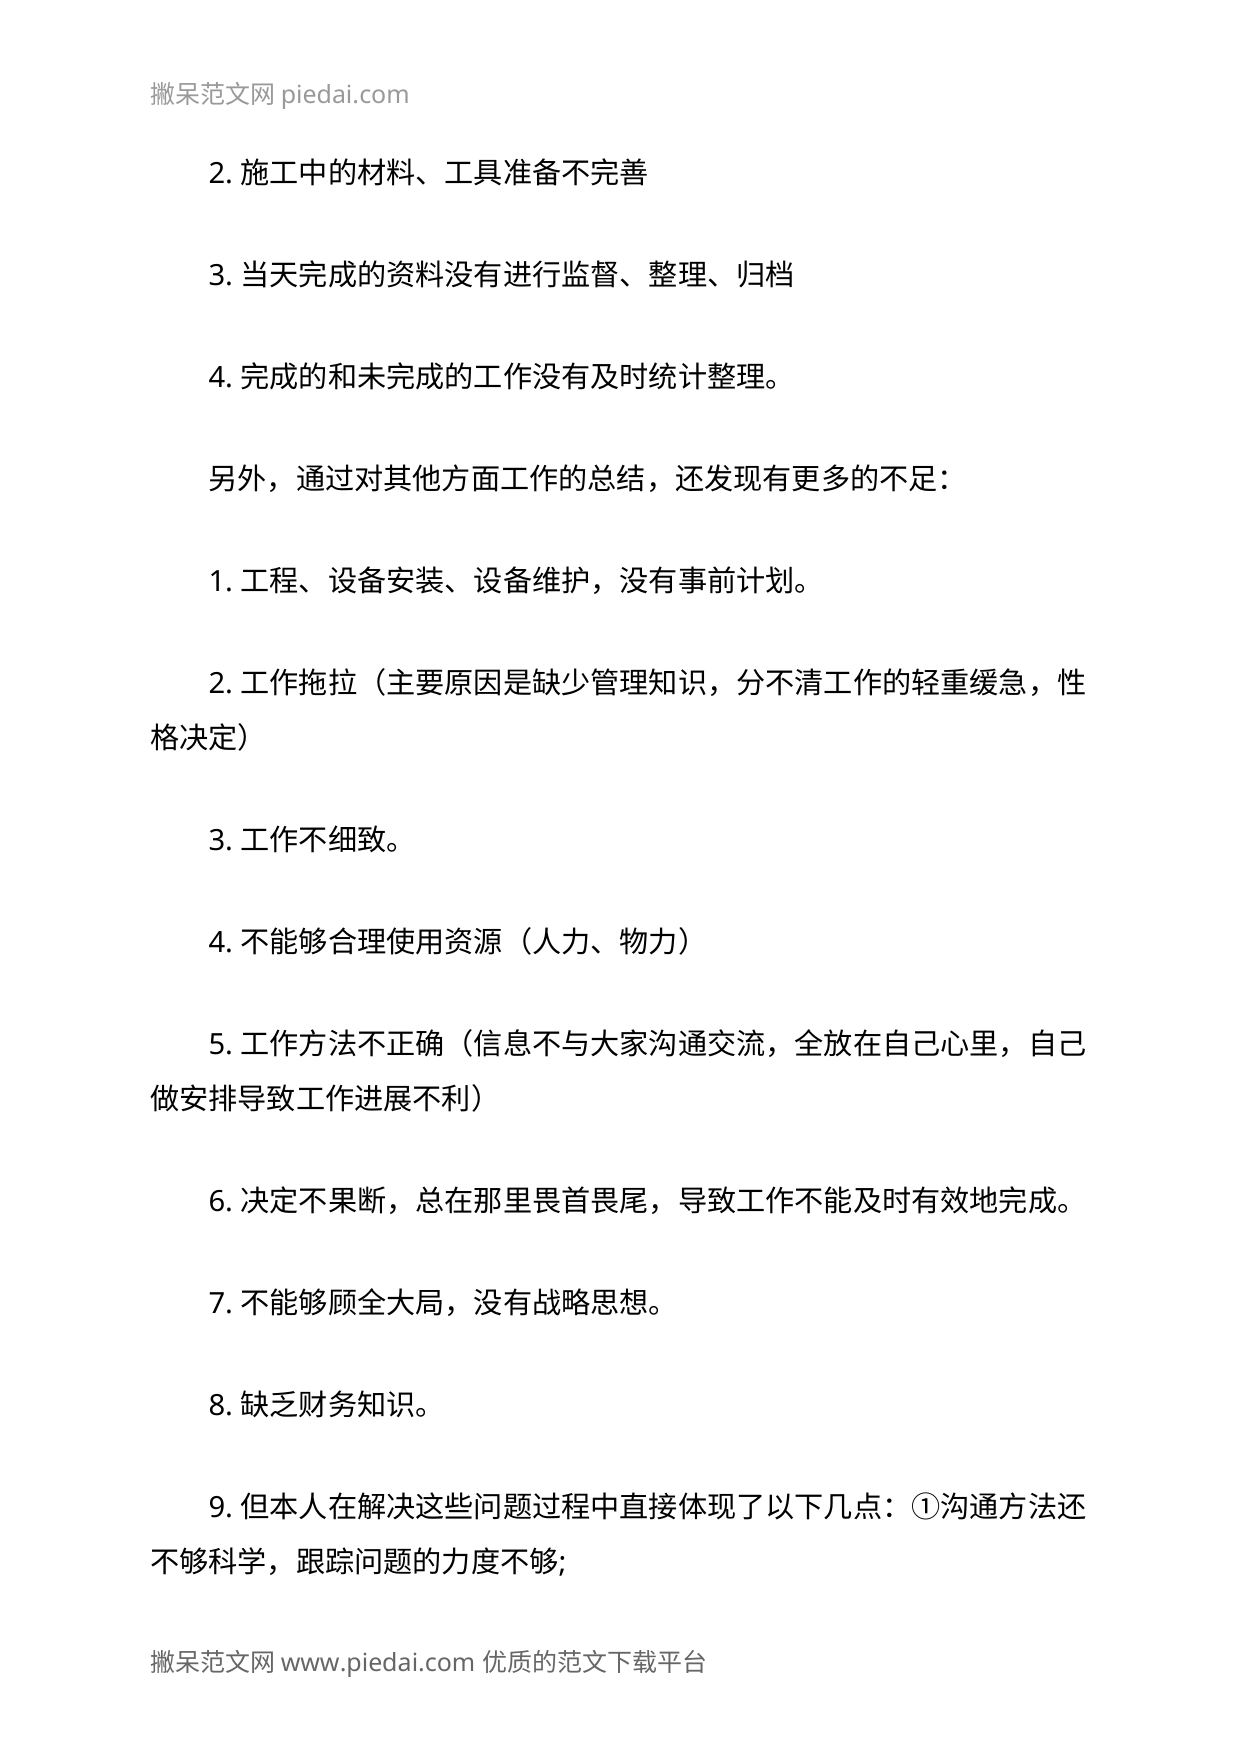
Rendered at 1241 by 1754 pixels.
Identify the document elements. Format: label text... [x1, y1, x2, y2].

text 1. 工程、设备安装、设备维护，没有事前计划。 [150, 558, 1090, 600]
text 4. 不能够合理使用资源（人力、物力） [150, 918, 1090, 961]
text 6. 决定不果断，总在那里畏首畏尾，导致工作不能及时有效地完成。 [150, 1177, 1090, 1219]
text 3. 工作不细致。 [150, 816, 1090, 859]
text 另外，通过对其他方面工作的总结，还发现有更多的不足： [150, 456, 1090, 498]
text 4. 完成的和未完成的工作没有及时统计整理。 [150, 354, 1090, 396]
text 9. 但本人在解决这些问题过程中直接体现了以下几点：①沟通方法还不够科学，跟踪问题的力度不够; [150, 1483, 1090, 1581]
text 7. 不能够顾全大局，没有战略思想。 [150, 1279, 1090, 1322]
text 2. 施工中的材料、工具准备不完善 [150, 150, 1090, 192]
text 3. 当天完成的资料没有进行监督、整理、归档 [150, 252, 1090, 294]
text 5. 工作方法不正确（信息不与大家沟通交流，全放在自己心里，自己做安排导致工作进展不利） [150, 1020, 1090, 1118]
text 8. 缺乏财务知识。 [150, 1381, 1090, 1423]
text 2. 工作拖拉（主要原因是缺少管理知识，分不清工作的轻重缓急，性格决定） [150, 660, 1090, 757]
